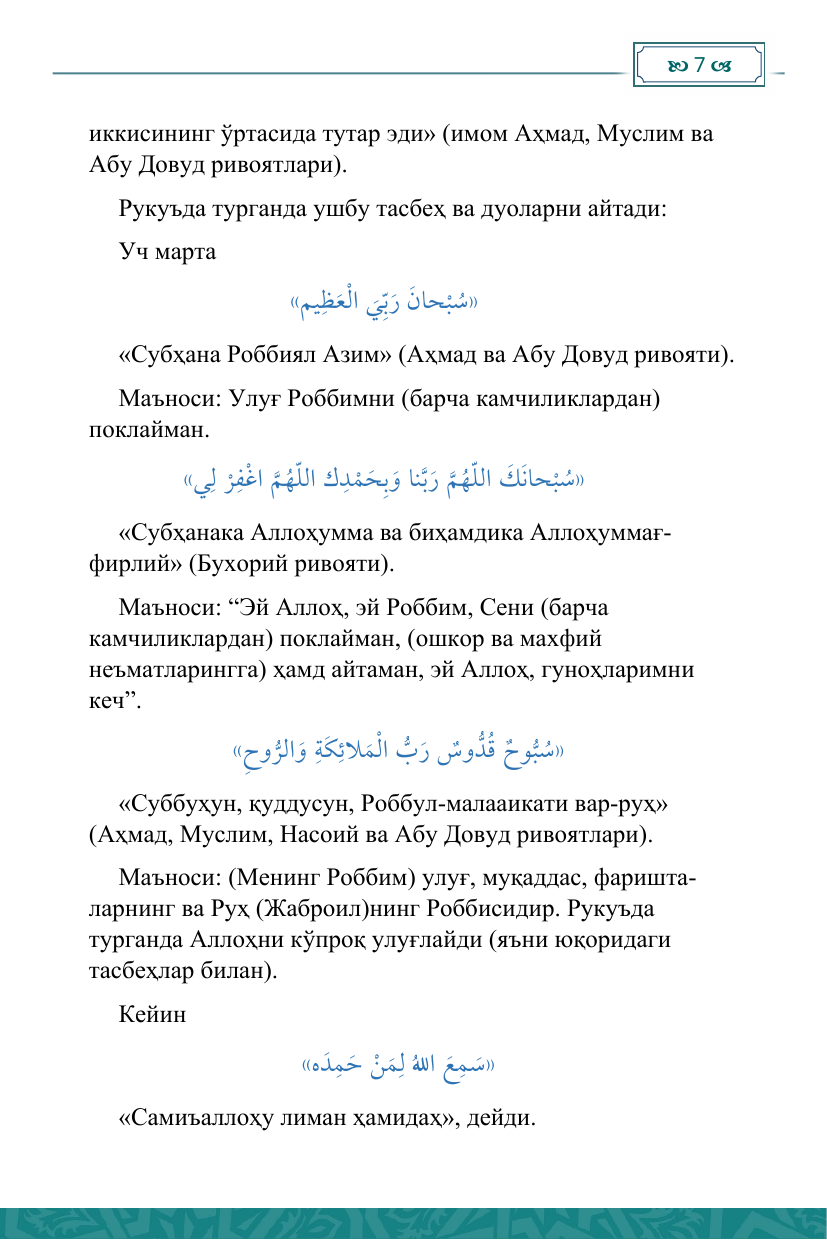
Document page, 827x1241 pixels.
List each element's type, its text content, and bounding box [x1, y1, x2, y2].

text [89, 118, 738, 178]
text «سُبُّوحٌ قُدُّوسٌ رَبُّ الْمَلائِكَةِ وَالرُّوحِ» [89, 728, 738, 772]
text Маъноси: “Эй Аллоҳ, эй Роббим, Сени (барча камчиликлардан) поклайман, (ошкор ва махфий неъматларингга) ҳамд айтаман, эй Аллоҳ, гуноҳларимни кеч”. [89, 592, 738, 713]
text «Субҳана Роббиял Азим» (Аҳмад ва Абу Довуд ривояти). [89, 339, 738, 368]
text «سُبْحانَ رَبِّيَ الْعَظِيم» [89, 280, 738, 323]
text Маъноси: (Менинг Роббим) улуғ, муқаддас, фаришта-ларнинг ва Руҳ (Жаброил)нинг Роббисидир. Рукуъда турганда Аллоҳни кўпроқ улуғлайди (яъни юқоридаги тасбеҳлар билан). [89, 862, 738, 984]
text Маъноси: Улуғ Роббимни (барча камчиликлардан) поклайман. [89, 383, 738, 443]
text «سُبْحانَكَ اللّهُمَّ رَبَّنا وَبِحَمْدِك اللّهُمَّ اغْفِرْ لِي» [89, 457, 738, 501]
text «Суббуҳун, қуддусун, Роббул-малааикати вар-руҳ» (Аҳмад, Муслим, Насоий ва Абу Довуд ривоятлари). [89, 788, 738, 848]
text Уч марта [89, 236, 738, 265]
text Кейин [89, 999, 738, 1028]
text «Самиъаллоҳу лиман ҳамидаҳ», дейди. [89, 1102, 738, 1131]
picture [0, 1208, 827, 1239]
text Рукуъда турганда ушбу тасбеҳ ва дуоларни айтади: [89, 193, 738, 221]
text «Субҳанака Аллоҳумма ва биҳамдика Аллоҳуммағ-фирлий» (Бухорий ривояти). [89, 517, 738, 577]
text «سَمِعَ اللهُ لِمَنْ حَمِدَه» [89, 1043, 738, 1086]
